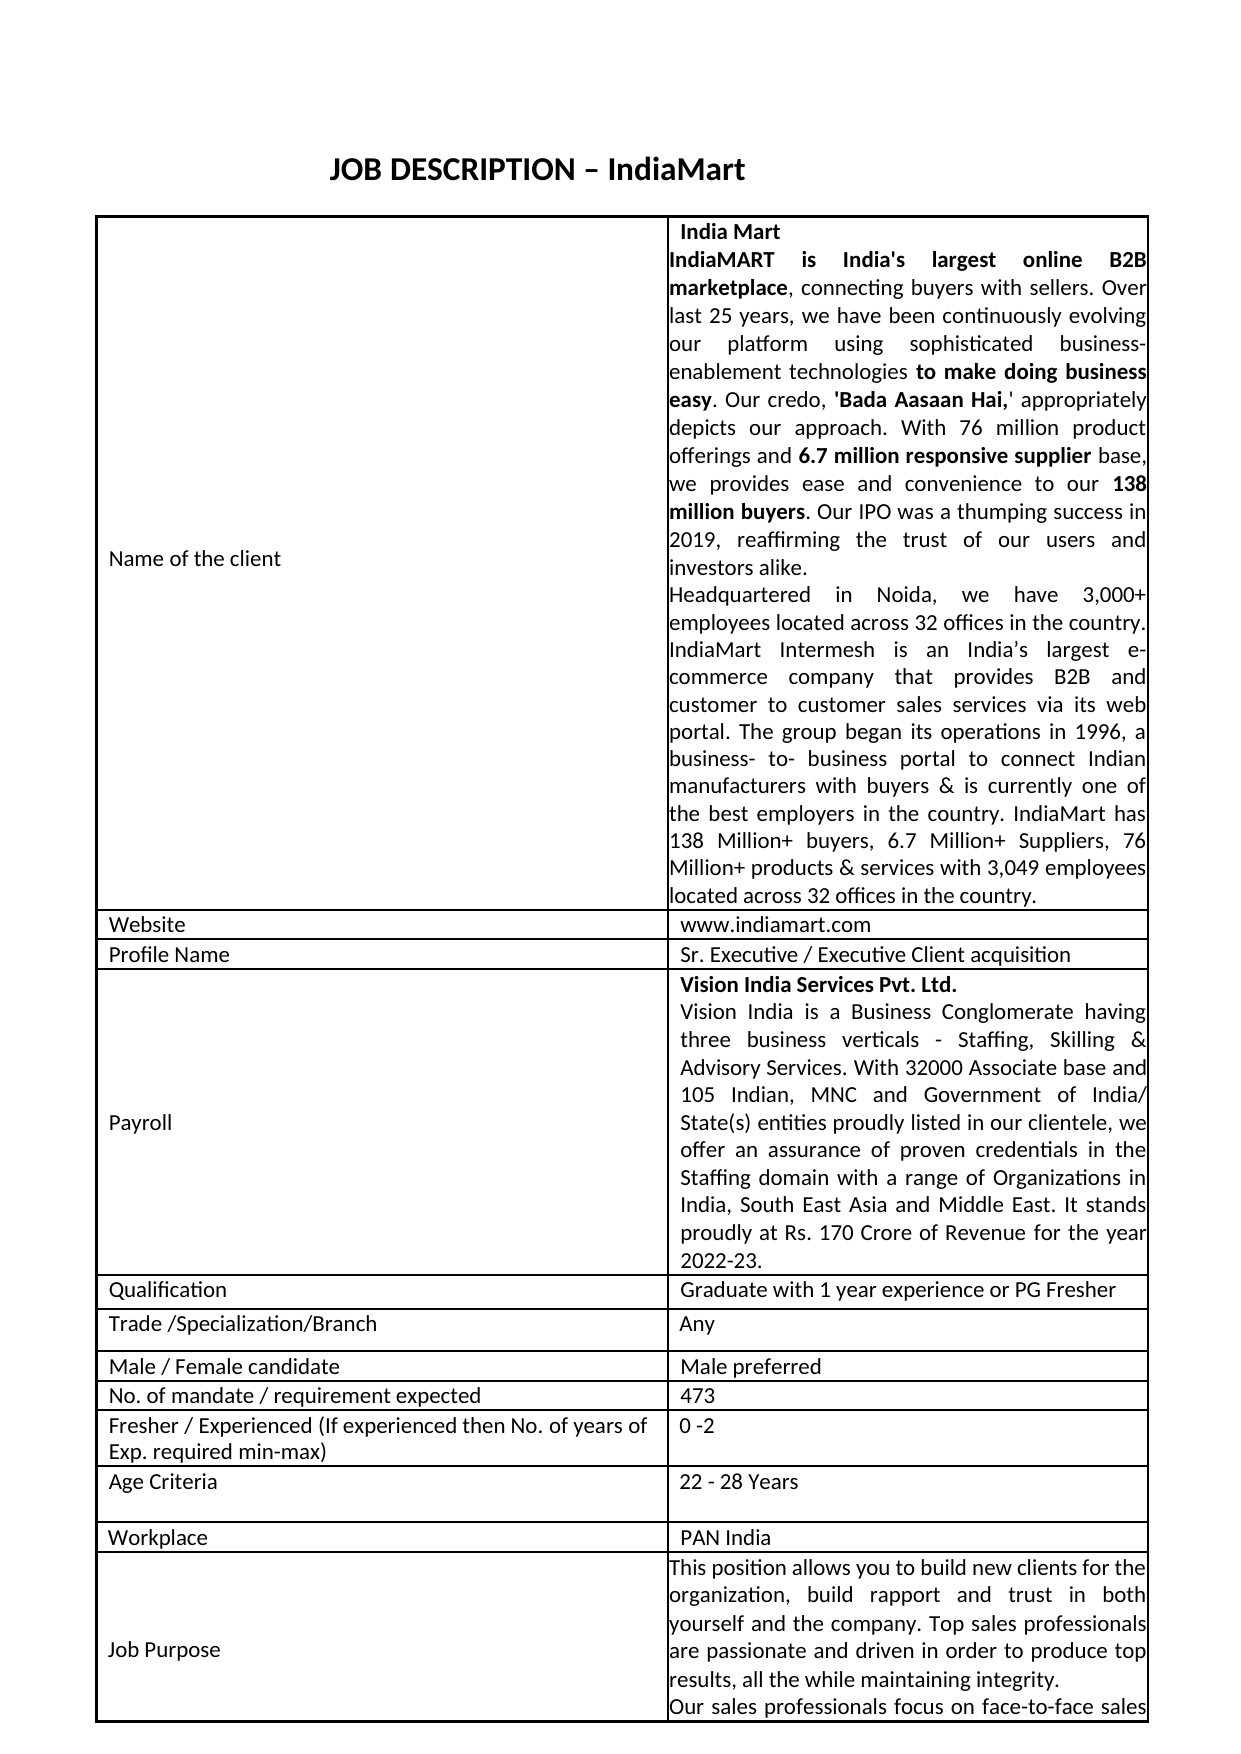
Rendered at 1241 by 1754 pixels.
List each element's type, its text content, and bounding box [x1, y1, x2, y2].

table_cell PAN India [669, 1523, 1147, 1551]
table_cell Payroll [98, 970, 667, 1274]
table_cell Trade /Specialization/Branch [98, 1310, 667, 1350]
table_cell Website [98, 911, 667, 938]
table_cell Profile Name [98, 940, 667, 968]
table_cell Fresher / Experienced (If experienced then No. of years of Exp. required min-max) [98, 1411, 667, 1465]
table_cell Vision India Services Pvt. Ltd. Vision India is a Business Conglomerate having three business verticals - Staffing, Skilling & Advisory Services. With 32000 Associate base and 105 Indian, MNC and Government of India/ State(s) entities proudly listed in our clientele, we offer an assurance of proven credentials in the Staffing domain with a range of Organizations in India, South East Asia and Middle East. It stands proudly at Rs. 170 Crore of Revenue for the year 2022-23. [669, 970, 1147, 1274]
table_cell Any [669, 1310, 1147, 1350]
table_cell No. of mandate / requirement expected [98, 1382, 667, 1409]
table_header Name of the client [98, 218, 667, 908]
table_cell Male preferred [669, 1352, 1147, 1380]
table_cell Graduate with 1 year experience or PG Fresher [669, 1276, 1147, 1307]
table_cell Job Purpose [98, 1553, 667, 1720]
table_cell 473 [669, 1382, 1147, 1409]
table_cell 22 - 28 Years [669, 1467, 1147, 1521]
table_header India Mart IndiaMART is India's largest online B2B marketplace, connecting buyers with sellers. Over last 25 years, we have been continuously evolving our platform using sophisticated business-enablement technologies to make doing business easy. Our credo, 'Bada Aasaan Hai,' appropriately depicts our approach. With 76 million product offerings and 6.7 million responsive supplier base, we provides ease and convenience to our 138 million buyers. Our IPO was a thumping success in 2019, reaffirming the trust of our users and investors alike. Headquartered in Noida, we have 3,000+ employees located across 32 offices in the country. IndiaMart Intermesh is an India’s largest e-commerce company that provides B2B and customer to customer sales services via its web portal. The group began its operations in 1996, a business- to- business portal to connect Indian manufacturers with buyers & is currently one of the best employers in the country. IndiaMart has 138 Million+ buyers, 6.7 Million+ Suppliers, 76 Million+ products & services with 3,049 employees located across 32 offices in the country. [669, 218, 1147, 908]
text JOB DESCRIPTION – IndiaMart [81, 148, 826, 188]
table_cell 0 -2 [669, 1411, 1147, 1465]
table_cell Male / Female candidate [98, 1352, 667, 1380]
table_cell Qualification [98, 1276, 667, 1307]
table_cell Workplace [98, 1523, 667, 1551]
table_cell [669, 1553, 1147, 1720]
table_cell Age Criteria [98, 1467, 667, 1521]
table_cell www.indiamart.com [669, 911, 1147, 938]
table_cell Sr. Executive / Executive Client acquisition [669, 940, 1147, 968]
